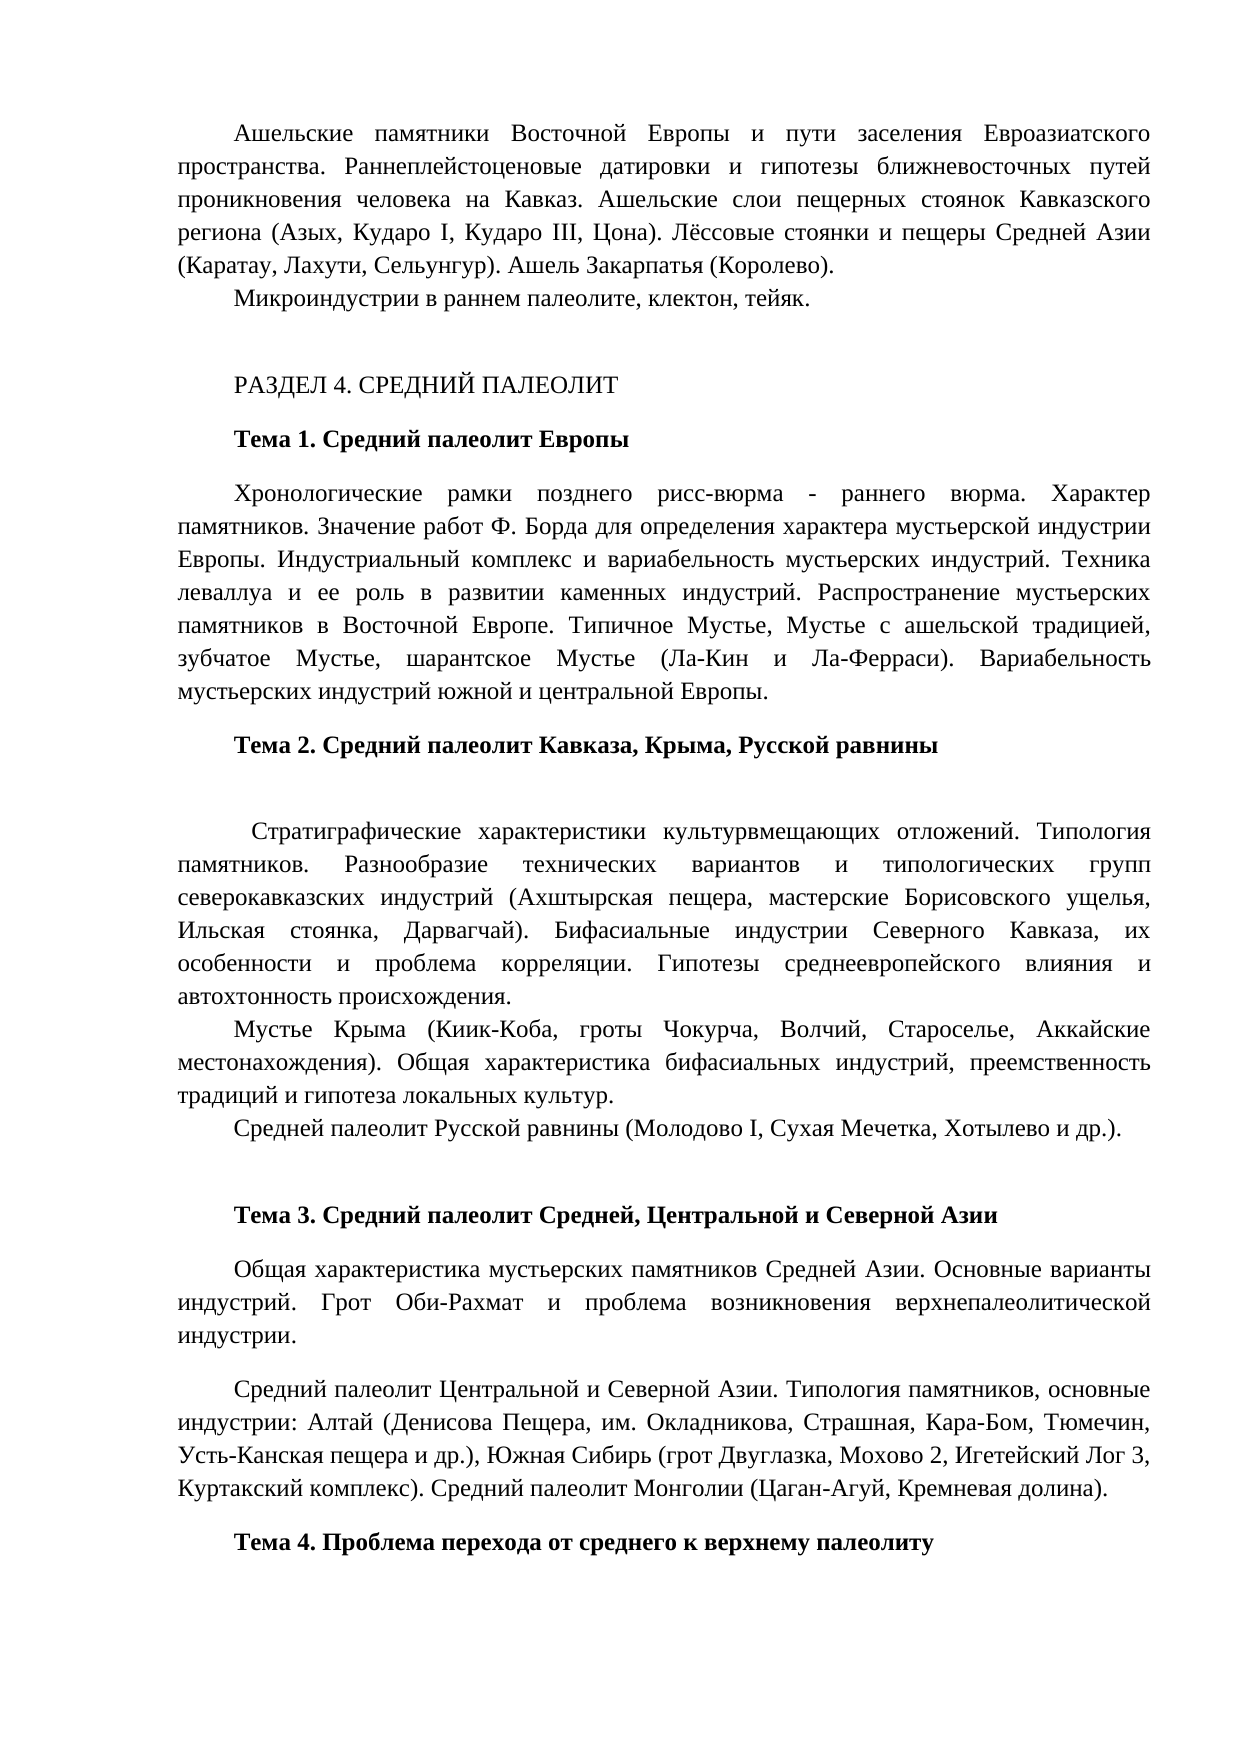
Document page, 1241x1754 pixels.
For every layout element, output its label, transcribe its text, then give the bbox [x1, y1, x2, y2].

text Ашельские памятники Восточной Европы и пути заселения Евроазиатского пространства. Раннеплейстоценовые датировки и гипотезы ближневосточных путей проникновения человека на Кавказ. Ашельские слои пещерных стоянок Кавказского региона (Азых, Кударо I, Кударо III, Цона). Лёссовые стоянки и пещеры Средней Азии (Каратау, Лахути, Сельунгур). Ашель Закарпатья (Королево). [177, 118, 1152, 279]
text Мустье Крыма (Киик-Коба, гроты Чокурча, Волчий, Староселье, Аккайские местонахождения). Общая характеристика бифасиальных индустрий, преемственность традиций и гипотеза локальных культур. [177, 1014, 1152, 1109]
text Стратиграфические характеристики культурвмещающих отложений. Типология памятников. Разнообразие технических вариантов и типологических групп северокавказских индустрий (Ахштырская пещера, мастерские Борисовского ущелья, Ильская стоянка, Дарвагчай). Бифасиальные индустрии Северного Кавказа, их особенности и проблема корреляции. Гипотезы среднеевропейского влияния и автохтонность происхождения. [177, 784, 1152, 1010]
text Тема 3. Средний палеолит Средней, Центральной и Северной Азии [177, 1200, 1152, 1229]
text Средней палеолит Русской равнины (Молодово I, Сухая Мечетка, Хотылево и др.). [177, 1113, 1152, 1142]
text Средний палеолит Центральной и Северной Азии. Типология памятников, основные индустрии: Алтай (Денисова Пещера, им. Окладникова, Страшная, Кара-Бом, Тюмечин, Усть-Канская пещера и др.), Южная Сибирь (грот Двуглазка, Мохово 2, Игетейский Лог 3, Куртакский комплекс). Средний палеолит Монголии (Цаган-Агуй, Кремневая долина). [177, 1374, 1152, 1502]
text Общая характеристика мустьерских памятников Средней Азии. Основные варианты индустрий. Грот Оби-Рахмат и проблема возникновения верхнепалеолитической индустрии. [177, 1254, 1152, 1349]
text Хронологические рамки позднего рисс-вюрма - раннего вюрма. Характер памятников. Значение работ Ф. Борда для определения характера мустьерской индустрии Европы. Индустриальный комплекс и вариабельность мустьерских индустрий. Техника леваллуа и ее роль в развитии каменных индустрий. Распространение мустьерских памятников в Восточной Европе. Типичное Мустье, Мустье с ашельской традицией, зубчатое Мустье, шарантское Мустье (Ла-Кин и Ла-Ферраси). Вариабельность мустьерских индустрий южной и центральной Европы. [177, 478, 1152, 705]
text Тема 4. Проблема перехода от среднего к верхнему палеолиту [177, 1527, 1152, 1555]
text Тема 1. Средний палеолит Европы [177, 424, 1152, 453]
text Микроиндустрии в раннем палеолите, клектон, тейяк. [177, 283, 1152, 312]
text Тема 2. Средний палеолит Кавказа, Крыма, Русской равнины [177, 730, 1152, 758]
text РАЗДЕЛ 4. СРЕДНИЙ ПАЛЕОЛИТ [177, 370, 1152, 399]
